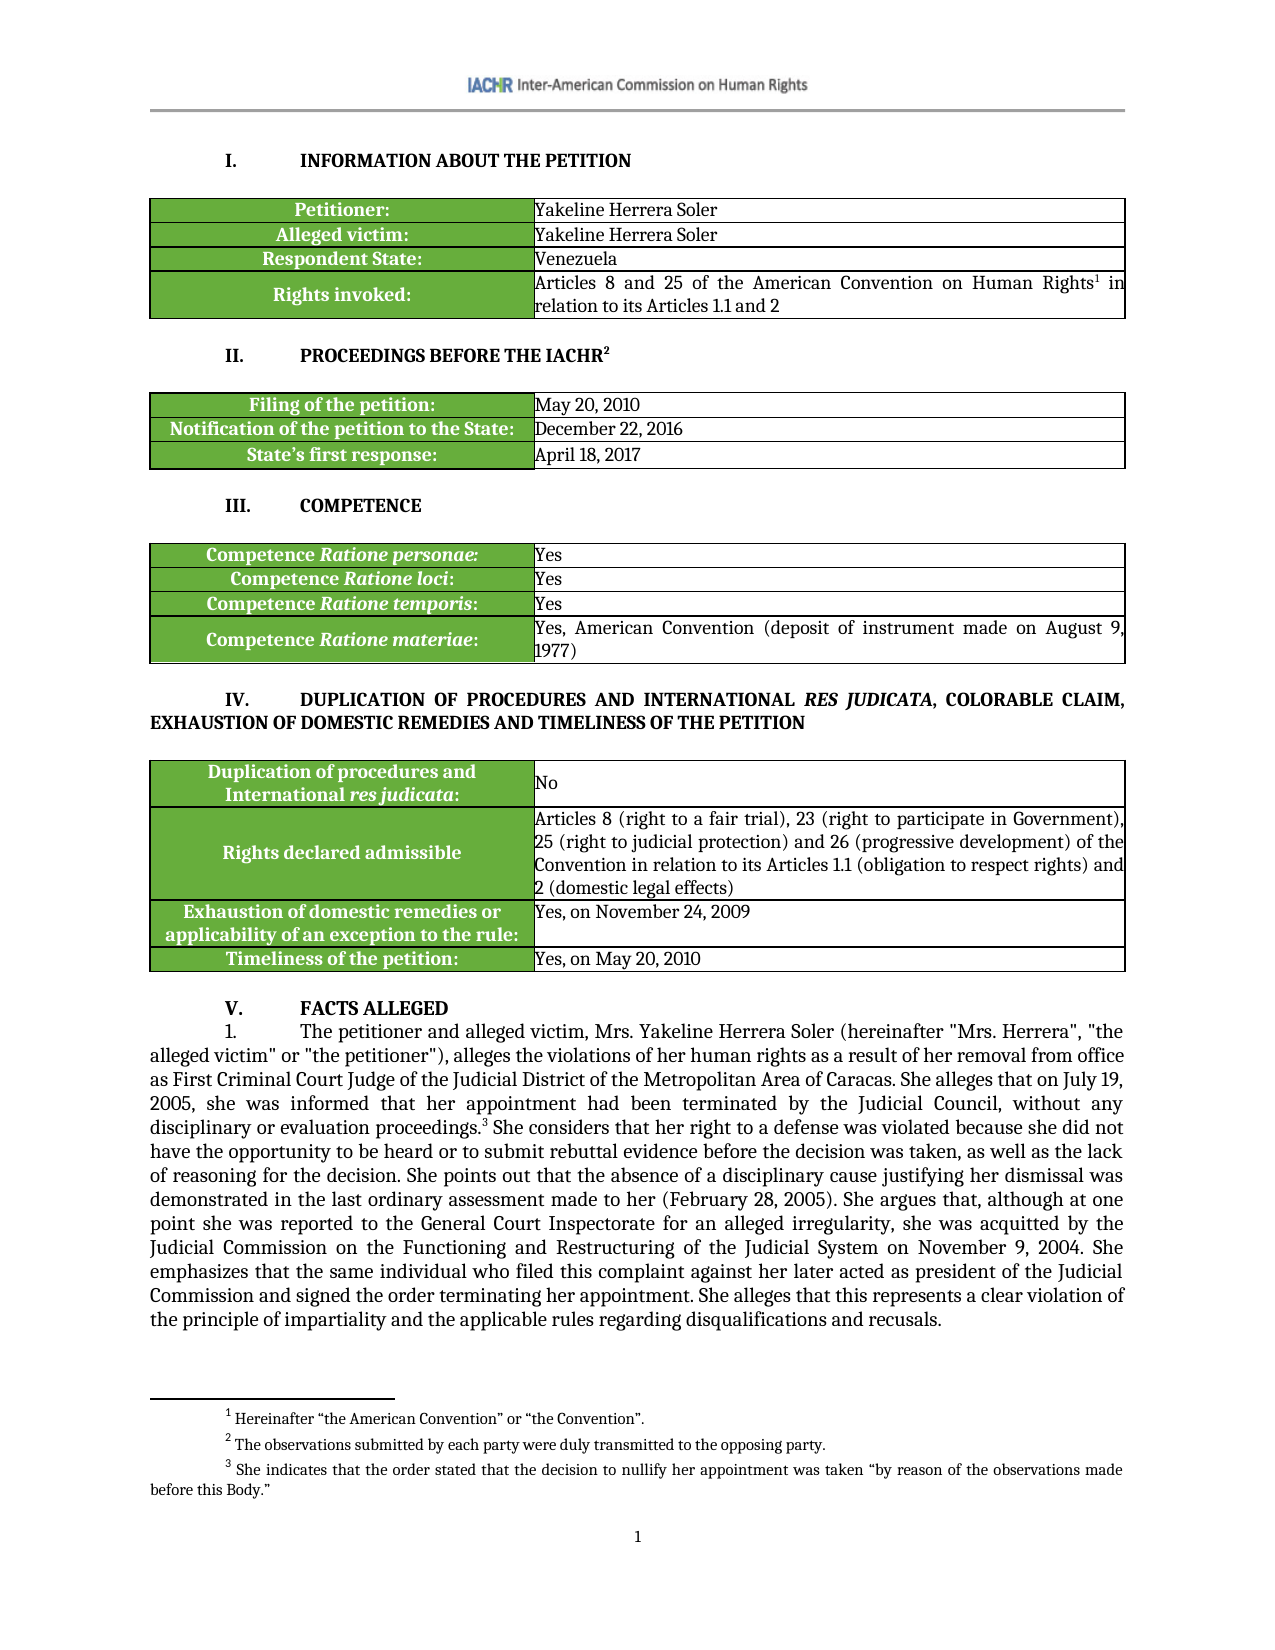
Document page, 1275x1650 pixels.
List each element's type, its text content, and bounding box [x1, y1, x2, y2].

table_cell Notification of the petition to the State: [151, 418, 534, 441]
text IV. DUPLICATION OF PROCEDURES AND INTERNATIONAL RES JUDICATA, COLORABLE CLAIM, EXHAUSTION OF DOMESTIC REMEDIES AND TIMELINESS OF THE PETITION [150, 689, 1125, 734]
table_cell Yes [535, 568, 1124, 591]
table_cell Yes, on November 24, 2009 [535, 901, 1124, 946]
table_cell Yakeline Herrera Soler [535, 223, 1124, 246]
table_cell Exhaustion of domestic remedies or applicability of an exception to the rule: [151, 901, 534, 946]
table_cell Respondent State: [151, 248, 534, 270]
table_header Yakeline Herrera Soler [535, 199, 1124, 222]
table_cell Rights declared admissible [151, 808, 534, 899]
table_cell Rights invoked: [151, 272, 534, 318]
table_header May 20, 2010 [535, 393, 1124, 416]
table_cell Yes, on May 20, 2010 [535, 948, 1124, 971]
text I. INFORMATION ABOUT THE PETITION [150, 150, 1125, 173]
table_cell Articles 8 and 25 of the American Convention on Human Rights in relation to its Articles 1.1 and 2 [535, 272, 1124, 318]
picture [456, 75, 819, 95]
table_cell Articles 8 (right to a fair trial), 23 (right to participate in Government), 25 (right to judicial protection) and 26 (progressive development) of the Convention in relation to its Articles 1.1 (obligation to respect rights) and 2 (domestic legal effects) [535, 808, 1124, 899]
table_cell Venezuela [535, 248, 1124, 270]
table_header No [535, 761, 1124, 806]
list The petitioner and alleged victim, Mrs. Yakeline Herrera Soler (hereinafter "Mrs. Herrera", "the alleged victim" or "the petitioner"), alleges the violations of her human rights as a result of her removal from office as First Criminal Court Judge of the Judicial District of the Metropolitan Area of Caracas. She alleges that on July 19, 2005, she was informed that her appointment had been terminated by the Judicial Council, without any disciplinary or evaluation proceedings. She considers that her right to a defense was violated because she did not have the opportunity to be heard or to submit rebuttal evidence before the decision was taken, as well as the lack of reasoning for the decision. She points out that the absence of a disciplinary cause justifying her dismissal was demonstrated in the last ordinary assessment made to her (February 28, 2005). She argues that, although at one point she was reported to the General Court Inspectorate for an alleged irregularity, she was acquitted by the Judicial Commission on the Functioning and Restructuring of the Judicial System on November 9, 2004. She emphasizes that the same individual who filed this complaint against her later acted as president of the Judicial Commission and signed the order terminating her appointment. She alleges that this represents a clear violation of the principle of impartiality and the applicable rules regarding disqualifications and recusals. [150, 1020, 1125, 1332]
text V. FACTS ALLEGED [150, 996, 1125, 1020]
table_header Competence Ratione personae: [151, 544, 534, 566]
table_cell Yes, American Convention (deposit of instrument made on August 9, 1977) [535, 617, 1124, 662]
table_cell April 18, 2017 [535, 442, 1124, 468]
table_cell State’s first response: [151, 442, 534, 468]
table_header Petitioner: [151, 199, 534, 222]
table_cell Competence Ratione loci: [151, 568, 534, 591]
table_cell : [151, 223, 534, 246]
text II. PROCEEDINGS BEFORE THE IACHR [150, 344, 1125, 367]
table_header Filing of the petition: [151, 394, 534, 416]
table_cell Yes [535, 592, 1124, 615]
table_header Duplication of procedures and International res judicata: [151, 761, 534, 806]
text III. COMPETENCE [150, 495, 1125, 518]
table_cell Competence Ratione temporis: [151, 592, 534, 615]
table_cell December 22, 2016 [535, 418, 1124, 441]
table_header Yes [535, 544, 1124, 566]
table_cell Competence Ratione materiae: [151, 617, 534, 662]
table_cell Timeliness of the petition: [151, 948, 534, 971]
